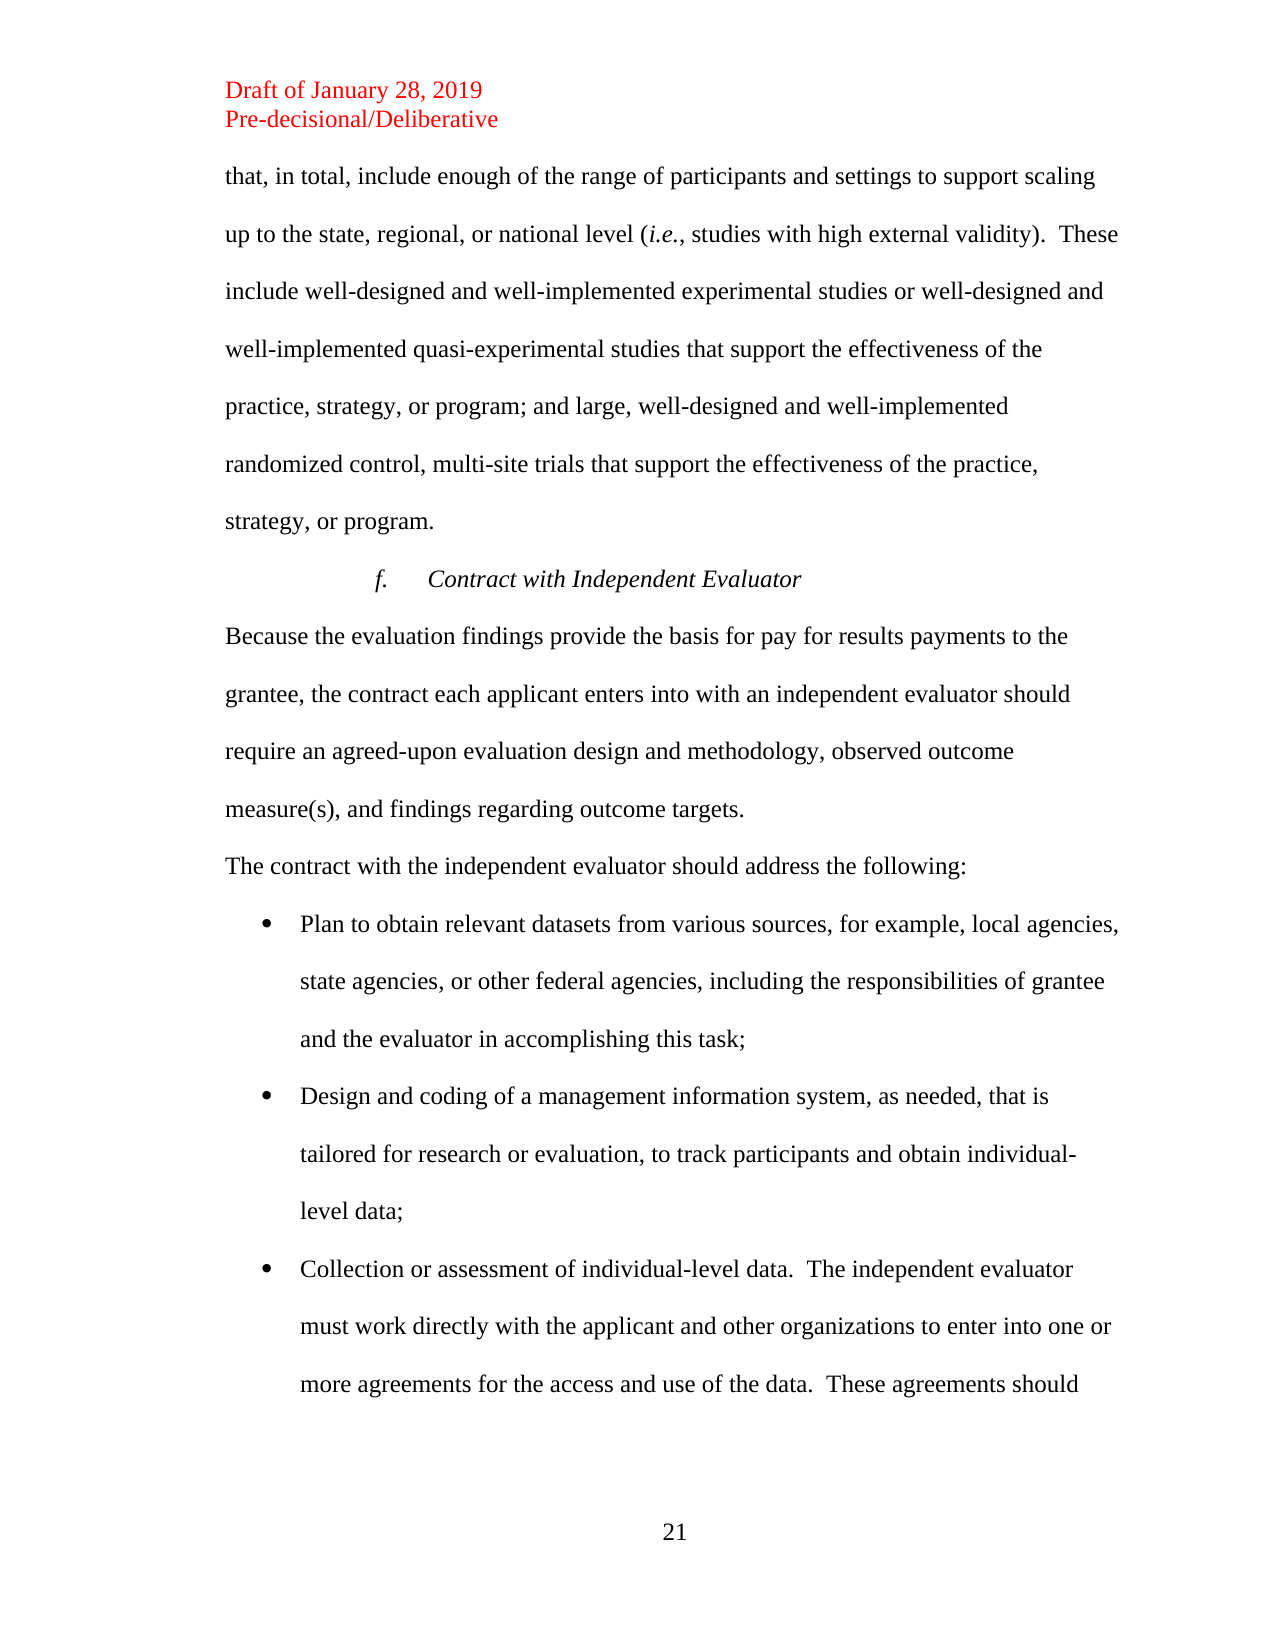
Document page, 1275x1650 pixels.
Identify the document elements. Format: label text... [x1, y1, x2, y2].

list Design and coding of a management information system, as needed, that is tailored for research or evaluation, to track participants and obtain individual-level data; [262, 1081, 1125, 1225]
subtitle Contract with Independent Evaluator [375, 564, 1125, 592]
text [225, 161, 1125, 535]
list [262, 1254, 1125, 1397]
list Plan to obtain relevant datasets from various sources, for example, local agencies, state agencies, or other federal agencies, including the responsibilities of grantee and the evaluator in accomplishing this task; [262, 909, 1125, 1052]
text Because the evaluation findings provide the basis for pay for results payments to the grantee, the contract each applicant enters into with an independent evaluator should require an agreed-upon evaluation design and methodology, observed outcome measure(s), and findings regarding outcome targets. [225, 621, 1125, 822]
list The contract with the independent evaluator should address the following: [225, 851, 1125, 880]
